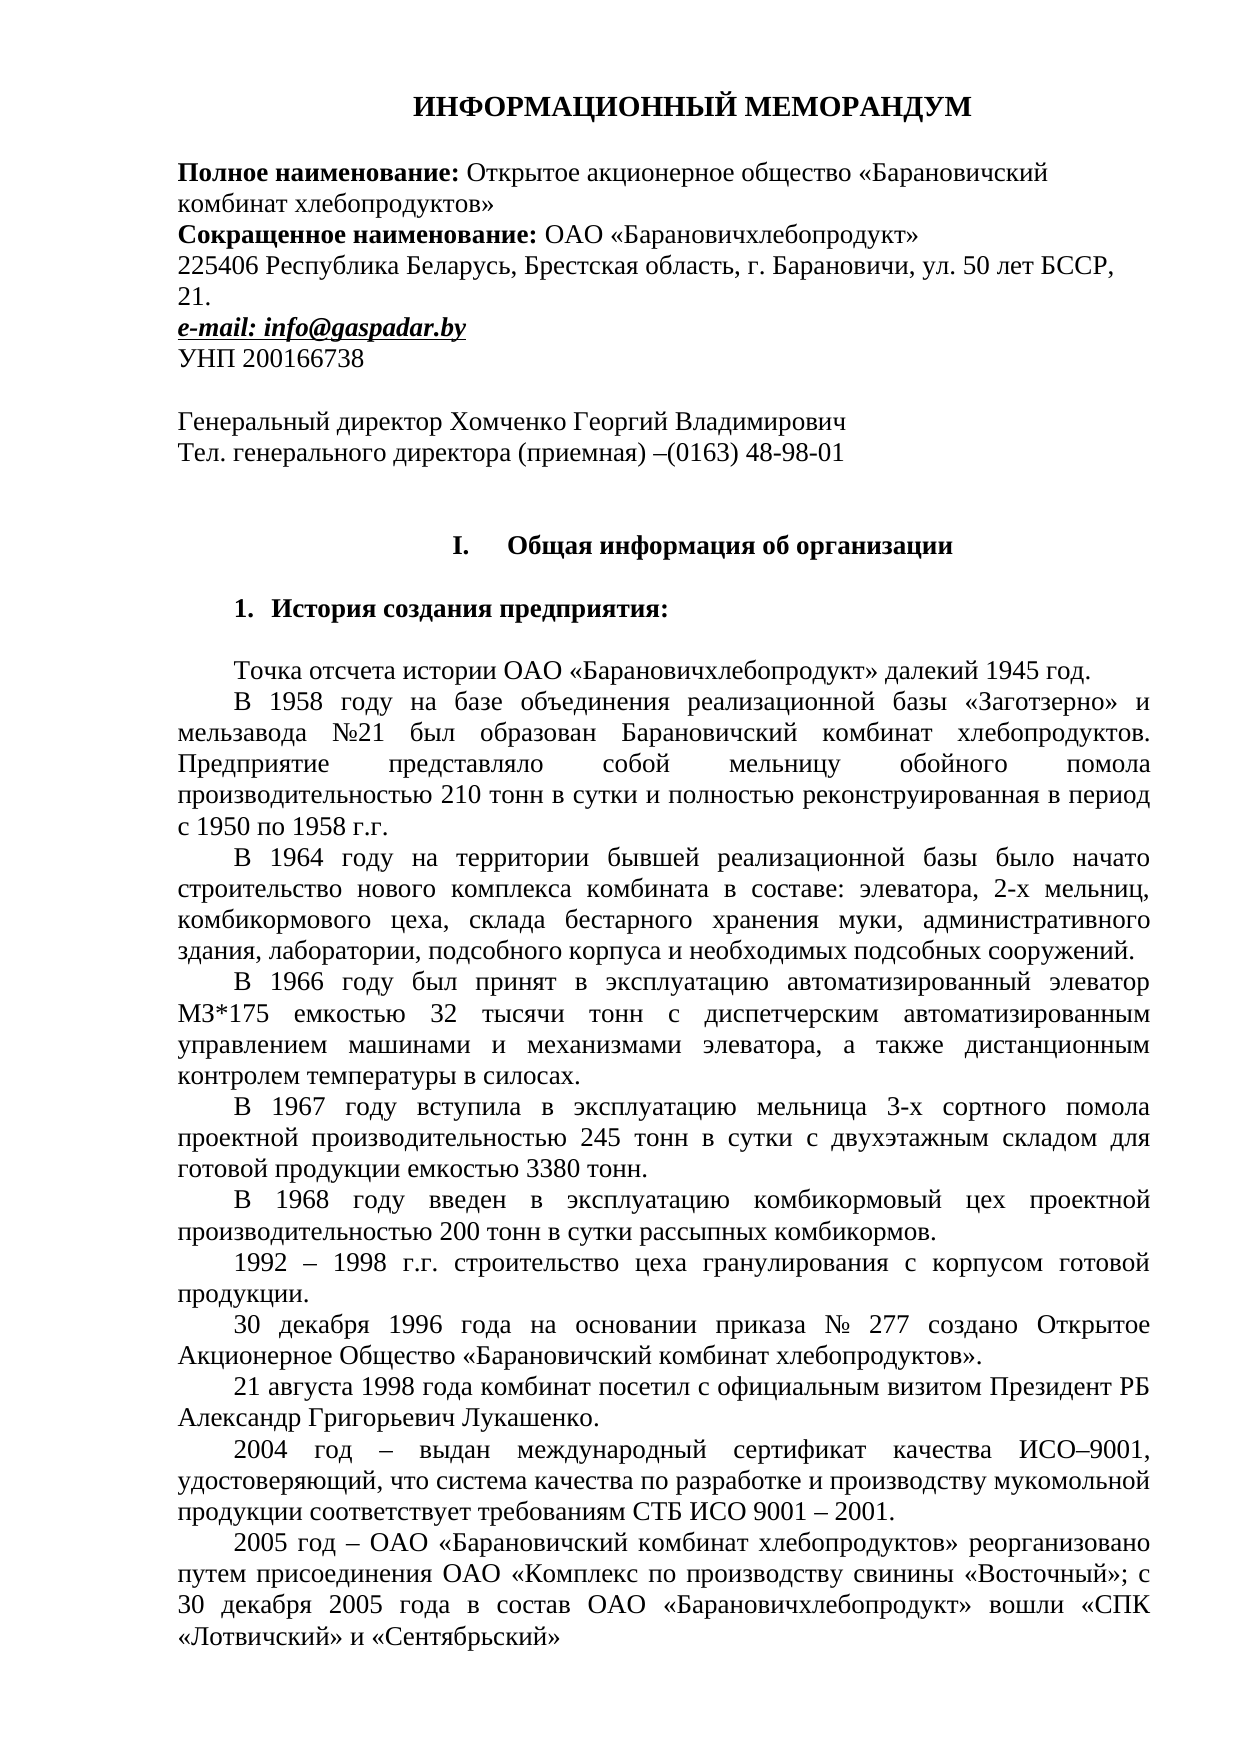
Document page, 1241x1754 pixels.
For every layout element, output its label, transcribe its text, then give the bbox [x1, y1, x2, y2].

list Общая информация об организации [271, 529, 1152, 561]
text Сокращенное наименование: ОАО «Барановичхлебопродукт» [177, 218, 1152, 249]
text В 1958 году на базе объединения реализационной базы «Заготзерно» и мельзавода №21 был образован Барановичский комбинат хлебопродуктов. Предприятие представляло собой мельницу обойного помола производительностью 210 тонн в сутки и полностью реконструированная в период с 1950 по 1958 г.г. [177, 685, 1152, 841]
text В 1964 году на территории бывшей реализационной базы было начато строительство нового комплекса комбината в составе: элеватора, 2-х мельниц, комбикормового цеха, склада бестарного хранения муки, административного здания, лаборатории, подсобного корпуса и необходимых подсобных сооружений. [177, 841, 1152, 966]
text e-mail: info@gaspadar.by [177, 311, 1152, 343]
text Полное наименование: Открытое акционерное общество «Барановичский комбинат хлебопродуктов» [177, 156, 1152, 218]
text Генеральный директор Хомченко Георгий Владимирович [177, 405, 1152, 436]
text Точка отсчета истории ОАО «Барановичхлебопродукт» далекий 1945 год. [177, 654, 1152, 685]
text В 1968 году введен в эксплуатацию комбикормовый цех проектной производительностью 200 тонн в сутки рассыпных комбикормов. [177, 1183, 1152, 1246]
text Тел. генерального директора (приемная) –(0163) 48-98-01 [177, 436, 1152, 467]
text 2005 год – ОАО «Барановичский комбинат хлебопродуктов» реорганизовано путем присоединения ОАО «Комплекс по производству свинины «Восточный»; с 30 декабря 2005 года в состав ОАО «Барановичхлебопродукт» вошли «СПК «Лотвичский» и «Сентябрьский» [177, 1526, 1152, 1651]
text 2004 год – выдан международный сертификат качества ИСО–9001, удостоверяющий, что система качества по разработке и производству мукомольной продукции соответствует требованиям СТБ ИСО 9001 – 2001. [177, 1433, 1152, 1526]
text 21 августа 1998 года комбинат посетил с официальным визитом Президент РБ Александр Григорьевич Лукашенко. [177, 1370, 1152, 1433]
text В 1967 году вступила в эксплуатацию мельница 3-х сортного помола проектной производительностью 245 тонн в сутки с двухэтажным складом для готовой продукции емкостью 3380 тонн. [177, 1090, 1152, 1183]
list История создания предприятия: [233, 592, 1152, 623]
text 30 декабря 1996 года на основании приказа № 277 создано Открытое Акционерное Общество «Барановичский комбинат хлебопродуктов». [177, 1308, 1152, 1370]
text В 1966 году был принят в эксплуатацию автоматизированный элеватор МЗ*175 емкостью 32 тысячи тонн с диспетчерским автоматизированным управлением машинами и механизмами элеватора, а также дистанционным контролем температуры в силосах. [177, 966, 1152, 1090]
text 1992 – 1998 г.г. строительство цеха гранулирования с корпусом готовой продукции. [177, 1246, 1152, 1308]
text 225406 Республика Беларусь, Брестская область, г. Барановичи, ул. 50 лет БССР, 21. [177, 249, 1152, 311]
text ИНФОРМАЦИОННЫЙ МЕМОРАНДУМ [177, 89, 1152, 122]
text УНП 200166738 [177, 343, 1152, 374]
